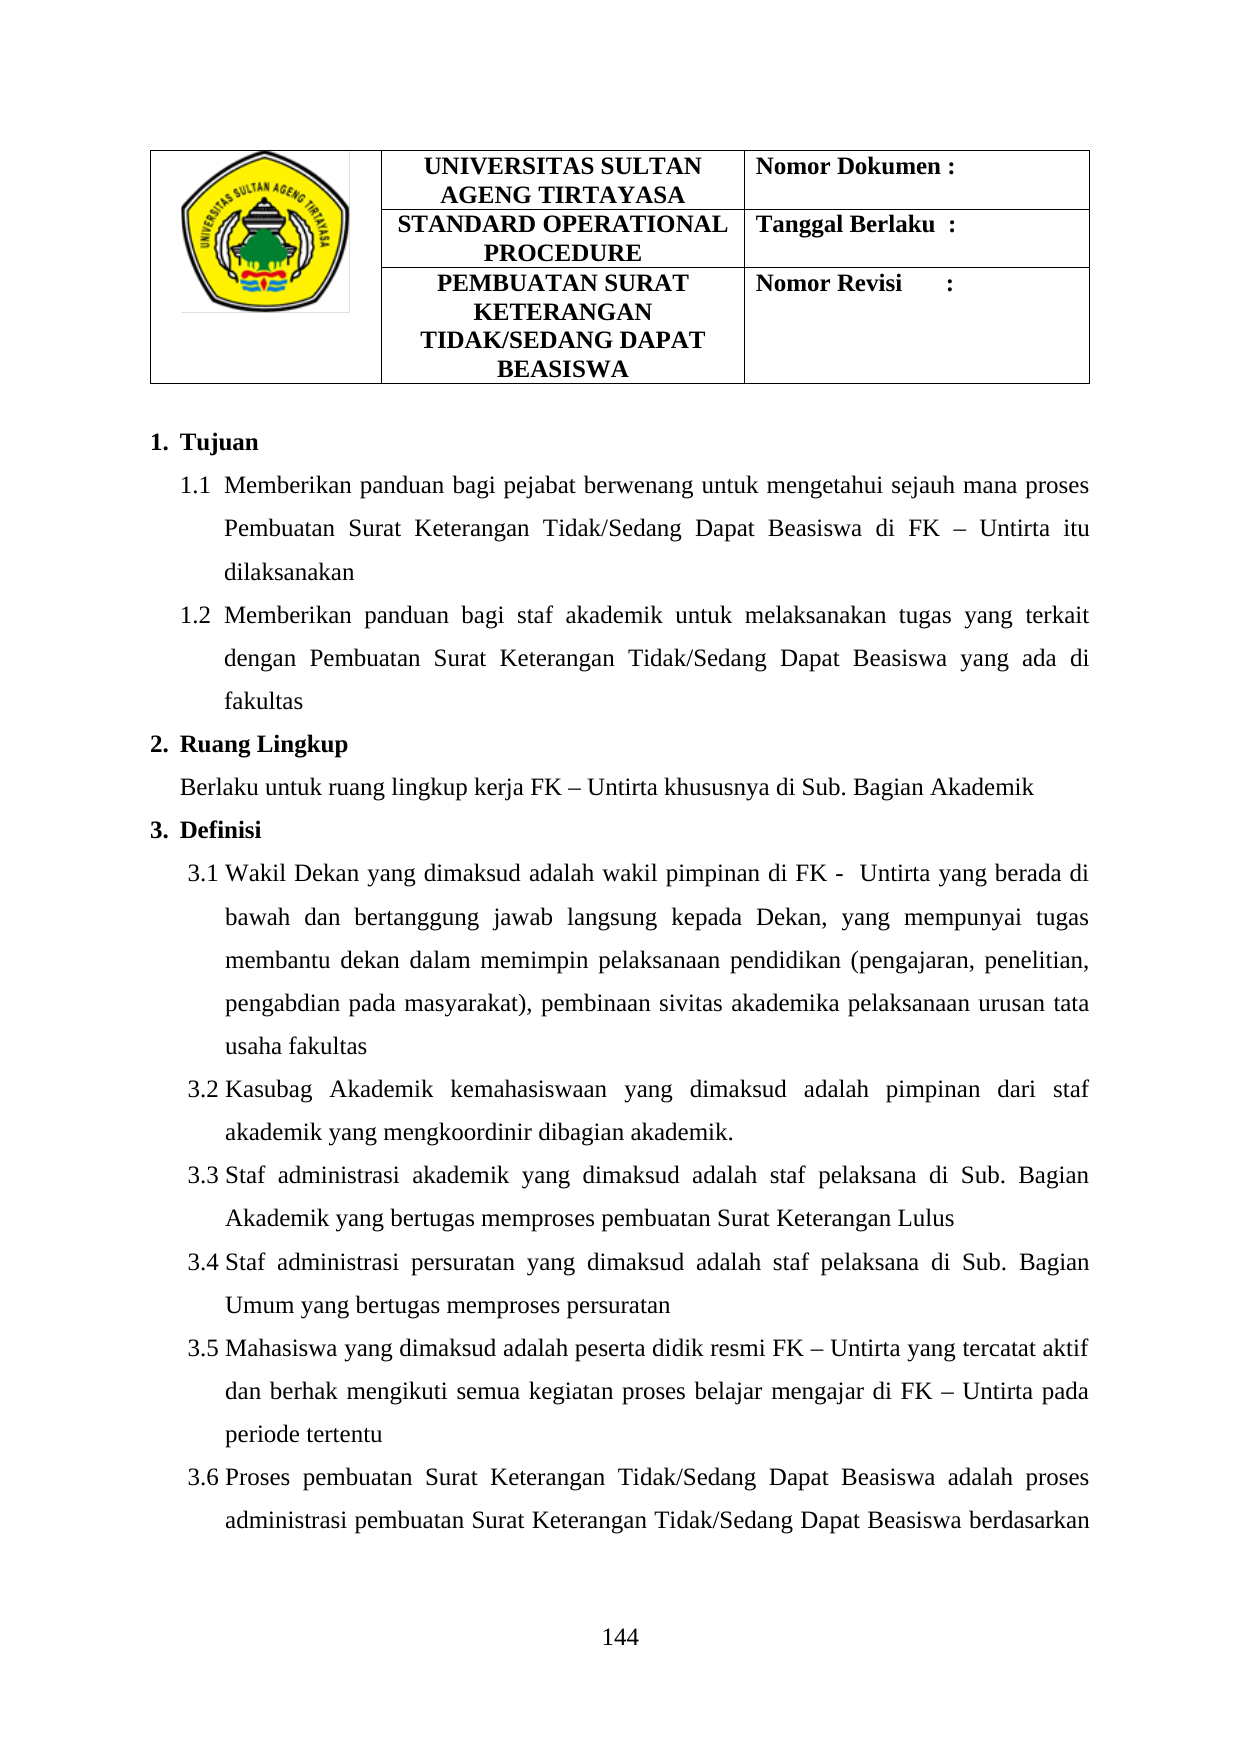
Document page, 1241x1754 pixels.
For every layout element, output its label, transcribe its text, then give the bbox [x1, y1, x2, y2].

table_cell Nomor Revisi : [745, 268, 1089, 383]
table_header UNIVERSITAS SULTAN AGENG TIRTAYASA [382, 151, 744, 208]
table_cell Tanggal Berlaku : [745, 210, 1089, 267]
list Staf administrasi persuratan yang dimaksud adalah staf pelaksana di Sub. Bagian Umum yang bertugas memproses persuratan [187, 1247, 1090, 1318]
list Tujuan [150, 427, 1090, 456]
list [187, 1462, 1090, 1534]
table_header Nomor Dokumen : [745, 151, 1089, 208]
table_header [151, 151, 381, 383]
table_cell PEMBUATAN SURAT KETERANGAN TIDAK/SEDANG DAPAT BEASISWA [382, 268, 744, 383]
list Ruang Lingkup [150, 729, 1090, 758]
list Berlaku untuk ruang lingkup kerja FK – Untirta khususnya di Sub. Bagian Akademik [179, 772, 1090, 801]
list Mahasiswa yang dimaksud adalah peserta didik resmi FK – Untirta yang tercatat aktif dan berhak mengikuti semua kegiatan proses belajar mengajar di FK – Untirta pada periode tertentu [187, 1333, 1090, 1448]
list Kasubag Akademik kemahasiswaan yang dimaksud adalah pimpinan dari staf akademik yang mengkoordinir dibagian akademik. [187, 1074, 1090, 1146]
picture [181, 151, 351, 314]
list Definisi [150, 815, 1090, 844]
table_cell STANDARD OPERATIONAL PROCEDURE [382, 210, 744, 267]
list Memberikan panduan bagi staf akademik untuk melaksanakan tugas yang terkait dengan Pembuatan Surat Keterangan Tidak/Sedang Dapat Beasiswa yang ada di fakultas [179, 600, 1090, 715]
list Wakil Dekan yang dimaksud adalah wakil pimpinan di FK - Untirta yang berada di bawah dan bertanggung jawab langsung kepada Dekan, yang mempunyai tugas membantu dekan dalam memimpin pelaksanaan pendidikan (pengajaran, penelitian, pengabdian pada masyarakat), pembinaan sivitas akademika pelaksanaan urusan tata usaha fakultas [187, 858, 1090, 1060]
list Staf administrasi akademik yang dimaksud adalah staf pelaksana di Sub. Bagian Akademik yang bertugas memproses pembuatan Surat Keterangan Lulus [187, 1160, 1090, 1232]
list Memberikan panduan bagi pejabat berwenang untuk mengetahui sejauh mana proses Pembuatan Surat Keterangan Tidak/Sedang Dapat Beasiswa di FK – Untirta itu dilaksanakan [179, 470, 1090, 585]
